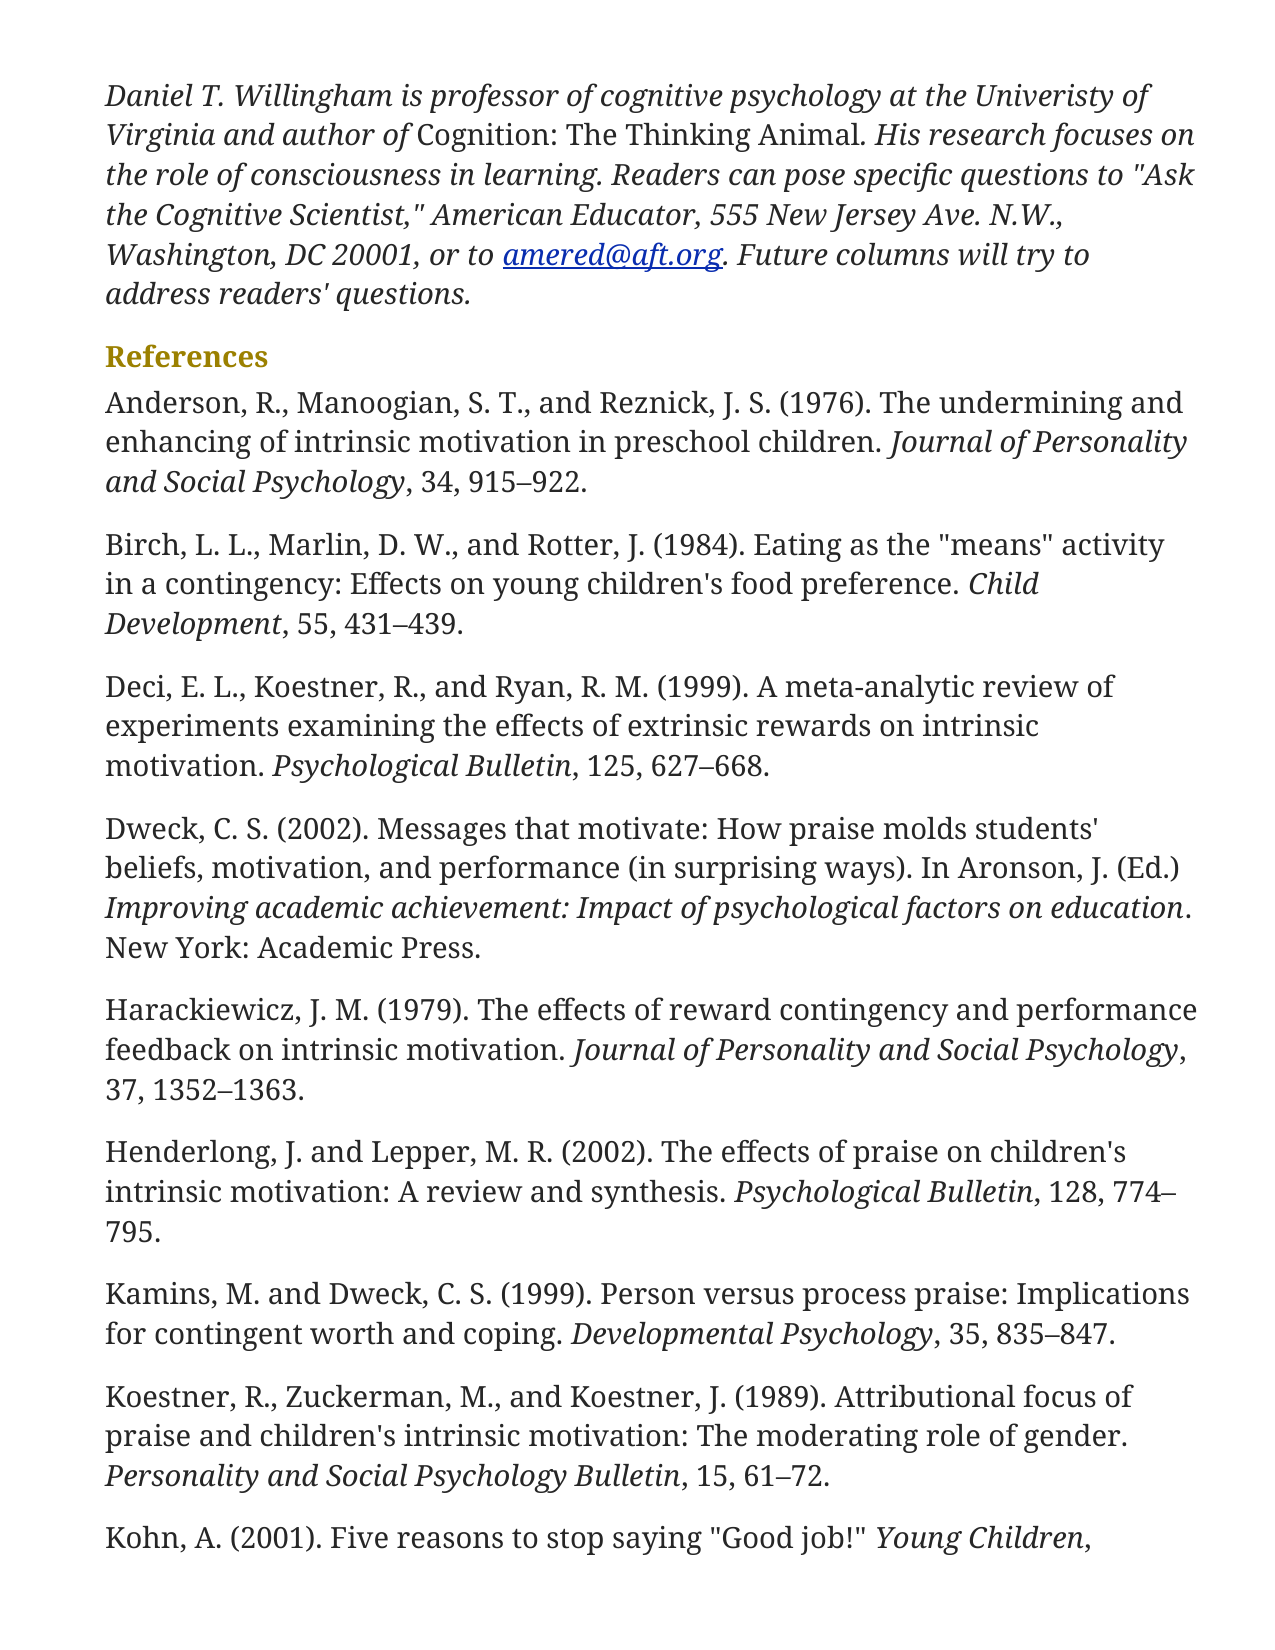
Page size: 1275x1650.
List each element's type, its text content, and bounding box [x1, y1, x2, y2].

text Anderson, R., Manoogian, S. T., and Reznick, J. S. (1976). The undermining and enhancing of intrinsic motivation in preschool children. Journal of Personality and Social Psychology, 34, 915–922. [105, 382, 1200, 501]
text Koestner, R., Zuckerman, M., and Koestner, J. (1989). Attributional focus of praise and children's intrinsic motivation: The moderating role of gender. Personality and Social Psychology Bulletin, 15, 61–72. [105, 1376, 1200, 1495]
text Dweck, C. S. (2002). Messages that motivate: How praise molds students' beliefs, motivation, and performance (in surprising ways). In Aronson, J. (Ed.) Improving academic achievement: Impact of psychological factors on education. New York: Academic Press. [105, 808, 1200, 967]
text References [105, 336, 1200, 376]
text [105, 1518, 1200, 1557]
text Birch, L. L., Marlin, D. W., and Rotter, J. (1984). Eating as the "means" activity in a contingency: Effects on young children's food preference. Child Development, 55, 431–439. [105, 524, 1200, 643]
text Henderlong, J. and Lepper, M. R. (2002). The effects of praise on children's intrinsic motivation: A review and synthesis. Psychological Bulletin, 128, 774–795. [105, 1132, 1200, 1251]
text Daniel T. Willingham is professor of cognitive psychology at the Univeristy of Virginia and author of Cognition: The Thinking Animal. His research focuses on the role of consciousness in learning. Readers can pose specific questions to "Ask the Cognitive Scientist," American Educator, 555 New Jersey Ave. N.W., Washington, DC 20001, or to amered@aft.org. Future columns will try to address readers' questions. [105, 75, 1200, 313]
text Kamins, M. and Dweck, C. S. (1999). Person versus process praise: Implications for contingent worth and coping. Developmental Psychology, 35, 835–847. [105, 1273, 1200, 1353]
text Harackiewicz, J. M. (1979). The effects of reward contingency and performance feedback on intrinsic motivation. Journal of Personality and Social Psychology, 37, 1352–1363. [105, 989, 1200, 1109]
text Deci, E. L., Koestner, R., and Ryan, R. M. (1999). A meta-analytic review of experiments examining the effects of extrinsic rewards on intrinsic motivation. Psychological Bulletin, 125, 627–668. [105, 666, 1200, 785]
